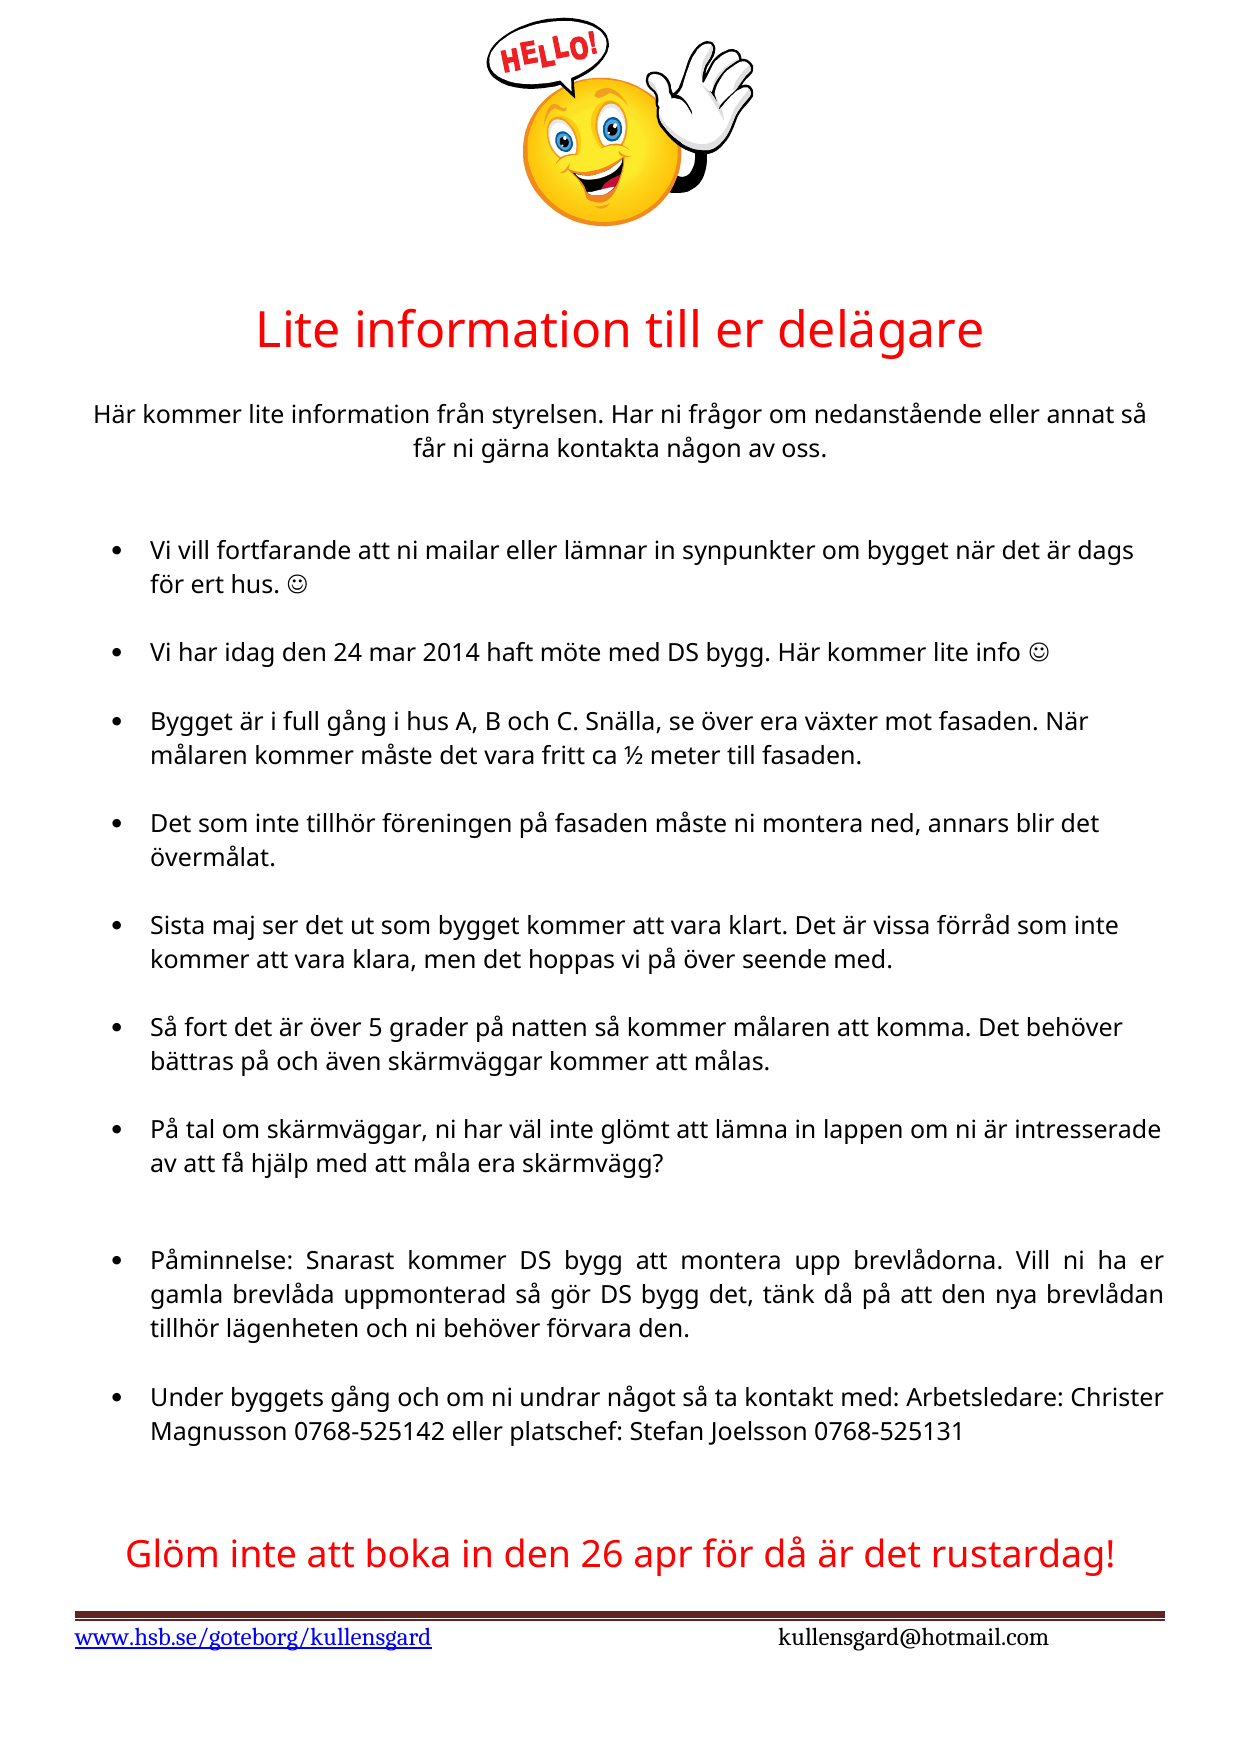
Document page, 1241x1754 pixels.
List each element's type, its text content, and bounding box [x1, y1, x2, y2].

list Bygget är i full gång i hus A, B och C. Snälla, se över era växter mot fasaden. När målaren kommer måste det vara fritt ca ½ meter till fasaden. [112, 703, 1165, 771]
text Glöm inte att boka in den 26 apr för då är det rustardag! [75, 1527, 1165, 1578]
list Vi har idag den 24 mar 2014 haft möte med DS bygg. Här kommer lite info [112, 635, 1165, 669]
text Lite information till er delägare [75, 294, 1165, 363]
text Här kommer lite information från styrelsen. Har ni frågor om nedanstående eller annat så får ni gärna kontakta någon av oss. [75, 397, 1165, 465]
list Under byggets gång och om ni undrar något så ta kontakt med: Arbetsledare: Christer Magnusson 0768-525142 eller platschef: Stefan Joelsson 0768-525131 [112, 1379, 1165, 1447]
list På tal om skärmväggar, ni har väl inte glömt att lämna in lappen om ni är intresserade av att få hjälp med att måla era skärmvägg? [112, 1112, 1165, 1180]
list Så fort det är över 5 grader på natten så kommer målaren att komma. Det behöver bättras på och även skärmväggar kommer att målas. [112, 1010, 1165, 1078]
list Påminnelse: Snarast kommer DS bygg att montera upp brevlådorna. Vill ni ha er gamla brevlåda uppmonterad så gör DS bygg det, tänk då på att den nya brevlådan tillhör lägenheten och ni behöver förvara den. [112, 1243, 1165, 1345]
list Vi vill fortfarande att ni mailar eller lämnar in synpunkter om bygget när det är dags för ert hus. [112, 533, 1165, 601]
list Det som inte tillhör föreningen på fasaden måste ni montera ned, annars blir det övermålat. [112, 805, 1165, 873]
list Sista maj ser det ut som bygget kommer att vara klart. Det är vissa förråd som inte kommer att vara klara, men det hoppas vi på över seende med. [112, 908, 1165, 976]
